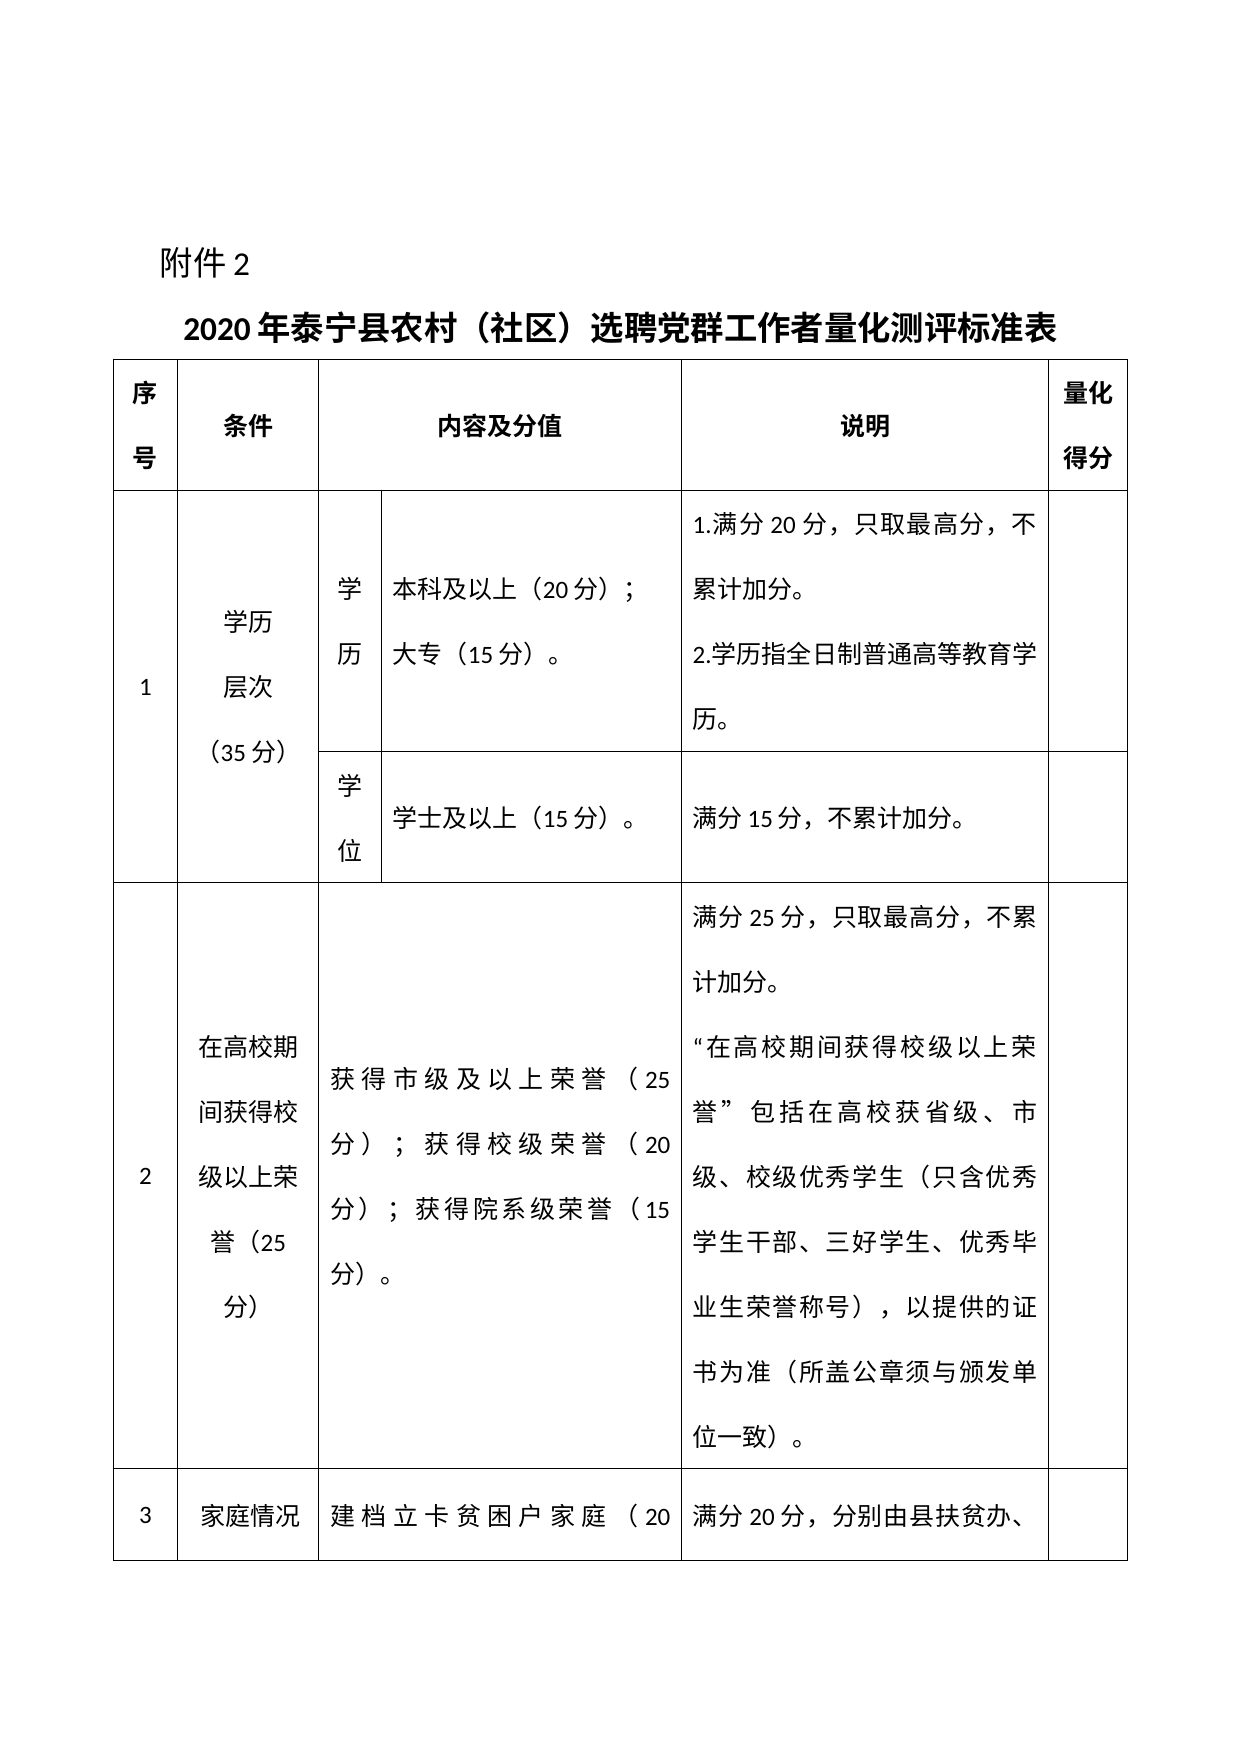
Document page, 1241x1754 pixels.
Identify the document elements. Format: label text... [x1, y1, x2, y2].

table_header 说明 [682, 360, 1048, 489]
table_cell 学位 [319, 752, 381, 882]
table_header 条件 [178, 360, 318, 489]
table_cell [1049, 1469, 1127, 1560]
table_header 量化得分 [1049, 360, 1127, 489]
text 2020年泰宁县农村（社区）选聘党群工作者量化测评标准表 [159, 293, 1081, 358]
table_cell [682, 1469, 1048, 1560]
table_cell 学历 [319, 491, 381, 751]
table_cell 1 [114, 491, 177, 882]
table_cell 1.满分20分，只取最高分，不累计加分。 2.学历指全日制普通高等教育学历。 [682, 491, 1048, 751]
table_cell 本科及以上（20分）； 大专（15分）。 [382, 491, 681, 751]
text 附件2 [159, 228, 1081, 293]
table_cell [319, 1469, 681, 1560]
table_cell 在高校期间获得校级以上荣誉（25分） [178, 883, 318, 1468]
table_cell 3 [114, 1469, 177, 1560]
table_cell [1049, 491, 1127, 751]
table_cell 满分15分，不累计加分。 [682, 752, 1048, 882]
table_cell 获得市级及以上荣誉（25分）；获得校级荣誉（20分）；获得院系级荣誉（15分）。 [319, 883, 681, 1468]
table_cell 家庭情况（20分） [178, 1469, 318, 1560]
table_cell [1049, 752, 1127, 882]
table_header 内容及分值 [319, 360, 681, 489]
table_cell 2 [114, 883, 177, 1468]
table_header 序号 [114, 360, 177, 489]
table_cell [1049, 883, 1127, 1468]
table_cell 学历 层次 （35分） [178, 491, 318, 882]
table_cell 满分25分，只取最高分，不累计加分。 “在高校期间获得校级以上荣誉”包括在高校获省级、市级、校级优秀学生（只含优秀学生干部、三好学生、优秀毕业生荣誉称号），以提供的证书为准（所盖公章须与颁发单位一致）。 [682, 883, 1048, 1468]
table_cell 学士及以上（15分）。 [382, 752, 681, 882]
